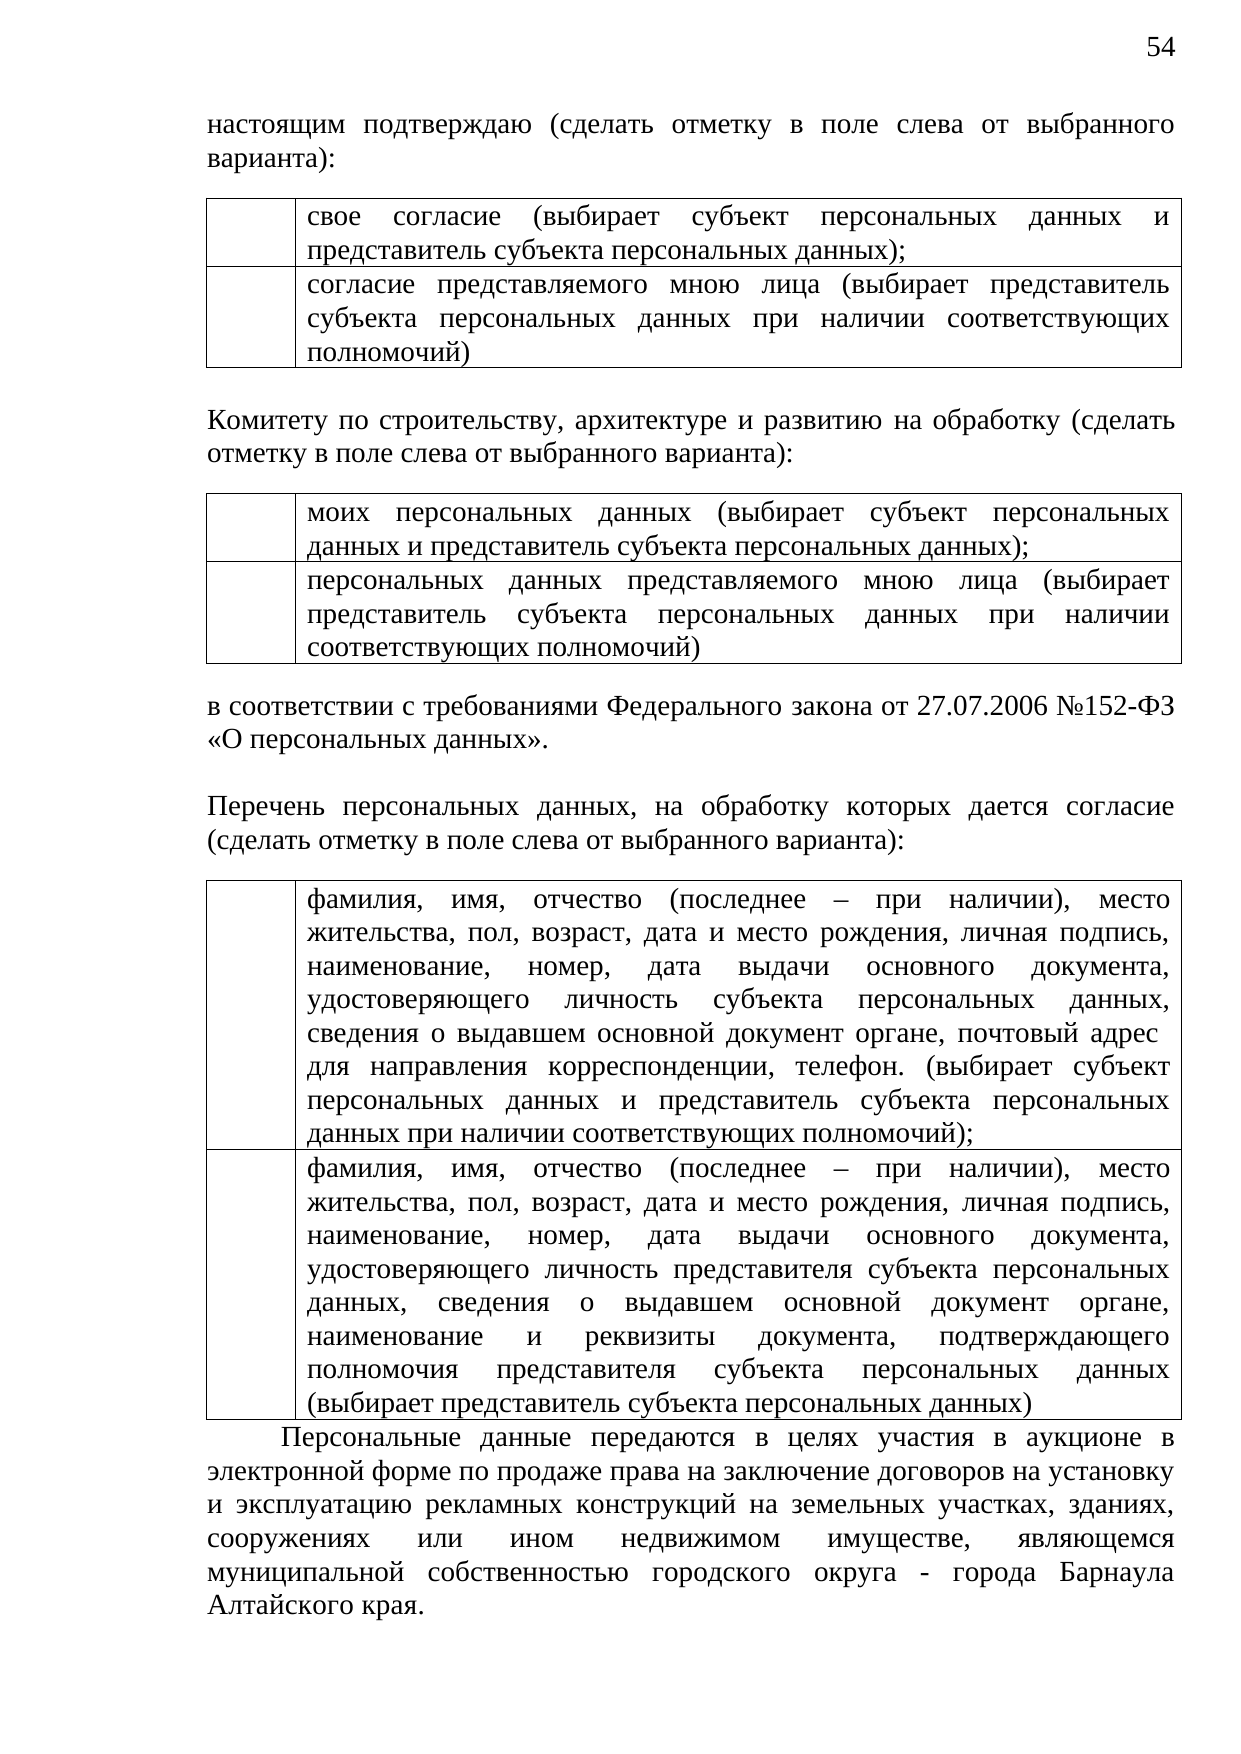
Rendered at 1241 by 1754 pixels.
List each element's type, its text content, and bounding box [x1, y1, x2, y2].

text Перечень персональных данных, на обработку которых дается согласие (сделать отметку в поле слева от выбранного варианта): [207, 788, 1175, 856]
table_cell согласие представляемого мною лица (выбирает представитель субъекта персональных данных при наличии соответствующих полномочий) [296, 267, 1181, 367]
table_header фамилия, имя, отчество (последнее – при наличии), место жительства, пол, возраст, дата и место рождения, личная подпись, наименование, номер, дата выдачи основного документа, удостоверяющего личность субъекта персональных данных, сведения о выдавшем основной документ органе, почтовый адрес для направления корреспонденции, телефон. (выбирает субъект персональных данных и представитель субъекта персональных данных при наличии соответствующих полномочий); [296, 881, 1181, 1149]
text Комитету по строительству, архитектуре и развитию на обработку (сделать отметку в поле слева от выбранного варианта): [207, 402, 1175, 469]
table_cell [207, 562, 295, 663]
text в соответствии с требованиями Федерального закона от 27.07.2006 №152-ФЗ «О персональных данных». [207, 688, 1175, 755]
text настоящим подтверждаю (сделать отметку в поле слева от выбранного варианта): [207, 106, 1175, 173]
table_header [207, 199, 295, 266]
table_cell персональных данных представляемого мною лица (выбирает представитель субъекта персональных данных при наличии соответствующих полномочий) [296, 562, 1181, 663]
table_cell фамилия, имя, отчество (последнее – при наличии), место жительства, пол, возраст, дата и место рождения, личная подпись, наименование, номер, дата выдачи основного документа, удостоверяющего личность представителя субъекта персональных данных, сведения о выдавшем основной документ органе, наименование и реквизиты документа, подтверждающего полномочия представителя субъекта персональных данных (выбирает представитель субъекта персональных данных) [296, 1150, 1181, 1418]
table_cell [207, 267, 295, 367]
table_header свое согласие (выбирает субъект персональных данных и представитель субъекта персональных данных); [296, 199, 1181, 266]
table_cell [207, 1150, 295, 1418]
text Персональные данные передаются в целях участия в аукционе в электронной форме по продаже права на заключение договоров на установку и эксплуатацию рекламных конструкций на земельных участках, зданиях, сооружениях или ином недвижимом имуществе, являющемся муниципальной собственностью городского округа - города Барнаула Алтайского края. [207, 1420, 1175, 1621]
table_header [207, 494, 295, 561]
table_header [207, 881, 295, 1149]
table_header моих персональных данных (выбирает субъект персональных данных и представитель субъекта персональных данных); [296, 494, 1181, 561]
